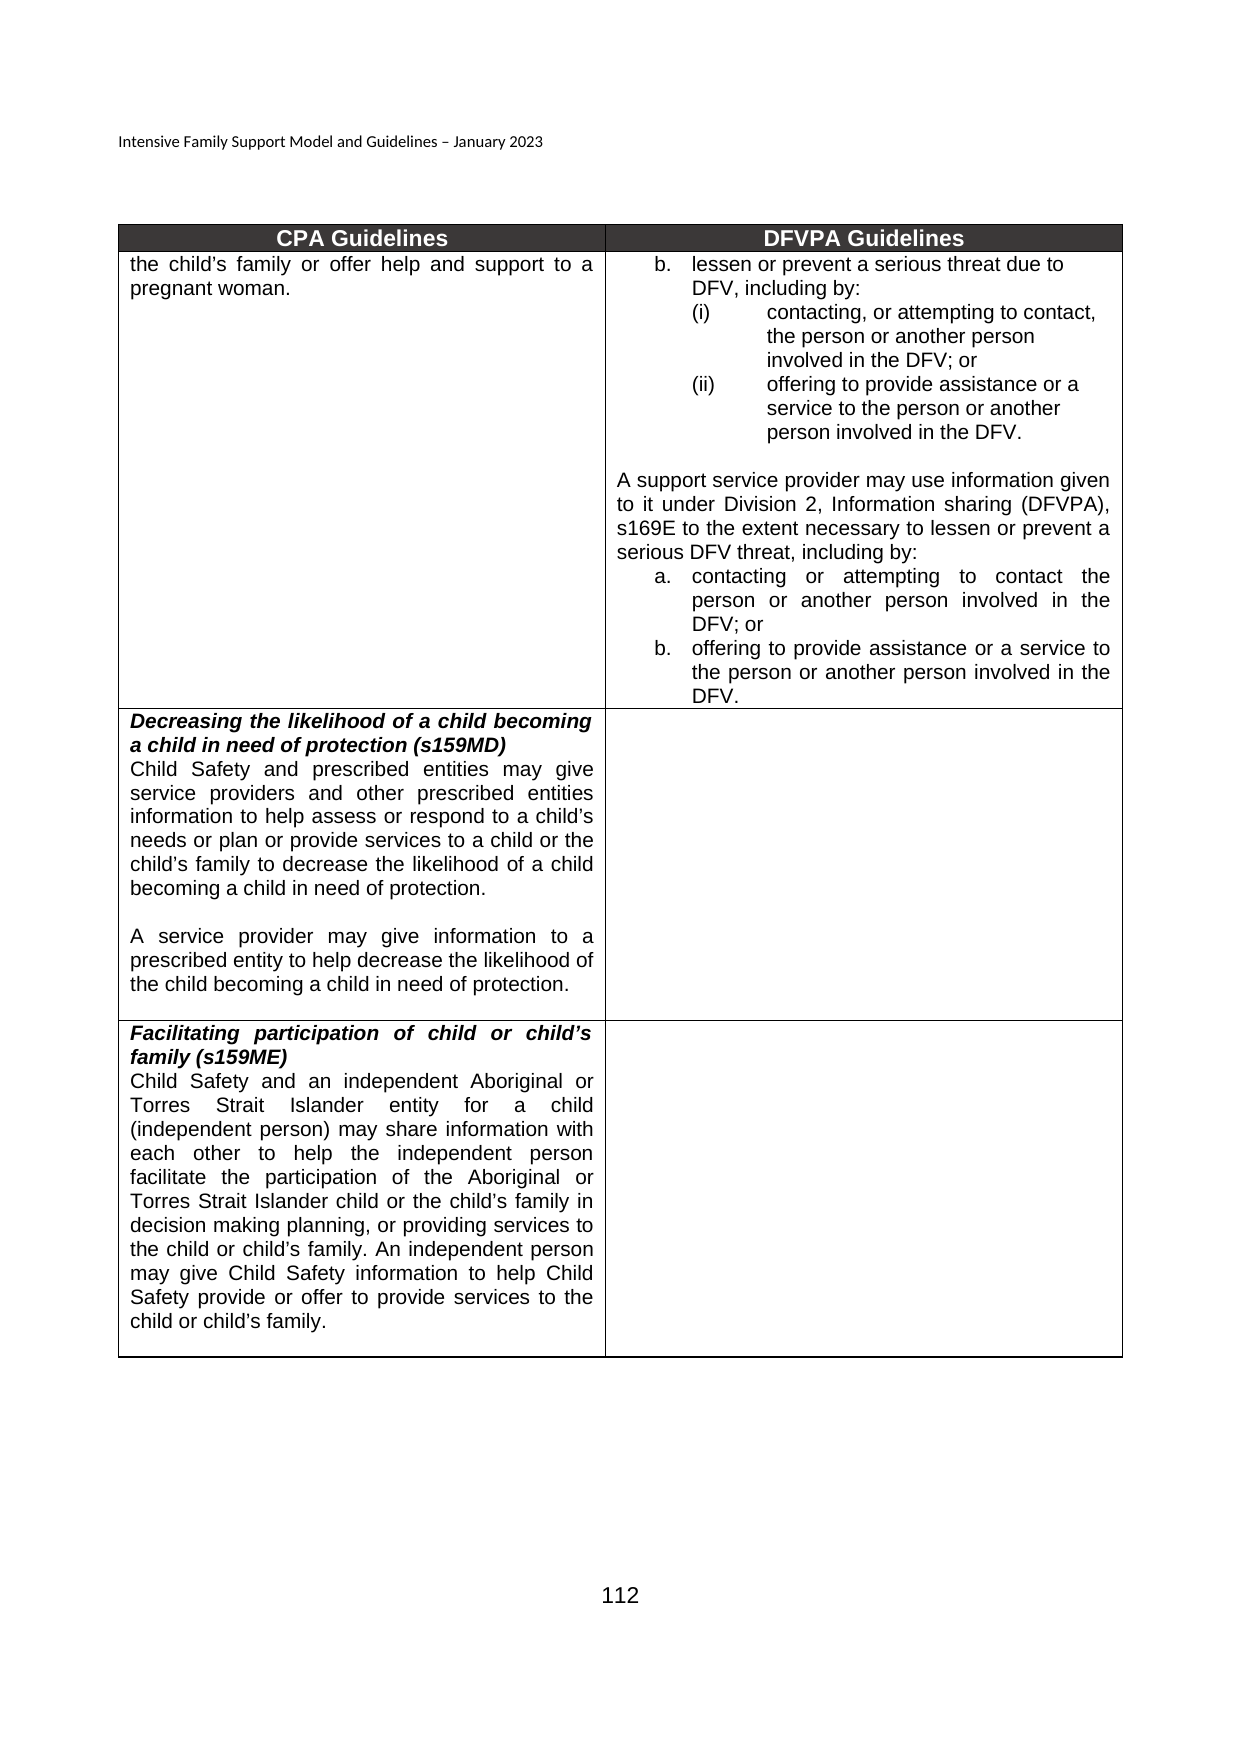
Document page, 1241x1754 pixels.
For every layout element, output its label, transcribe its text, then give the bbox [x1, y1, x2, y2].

table_cell [606, 709, 1122, 1020]
table_header CPA Guidelines [119, 225, 605, 251]
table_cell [606, 252, 1122, 707]
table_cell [119, 252, 605, 707]
table_cell [606, 1021, 1122, 1356]
table_cell Facilitating participation of child or child’s family (s159ME) Child Safety and an independent Aboriginal or Torres Strait Islander entity for a child (independent person) may share information with each other to help the independent person facilitate the participation of the Aboriginal or Torres Strait Islander child or the child’s family in decision making planning, or providing services to the child or child’s family. An independent person may give Child Safety information to help Child Safety provide or offer to provide services to the child or child’s family. [119, 1021, 605, 1356]
table_header DFVPA Guidelines [606, 225, 1122, 251]
table_cell Decreasing the likelihood of a child becoming a child in need of protection (s159MD) Child Safety and prescribed entities may give service providers and other prescribed entities information to help assess or respond to a child’s needs or plan or provide services to a child or the child’s family to decrease the likelihood of a child becoming a child in need of protection. A service provider may give information to a prescribed entity to help decrease the likelihood of the child becoming a child in need of protection. [119, 709, 605, 1020]
